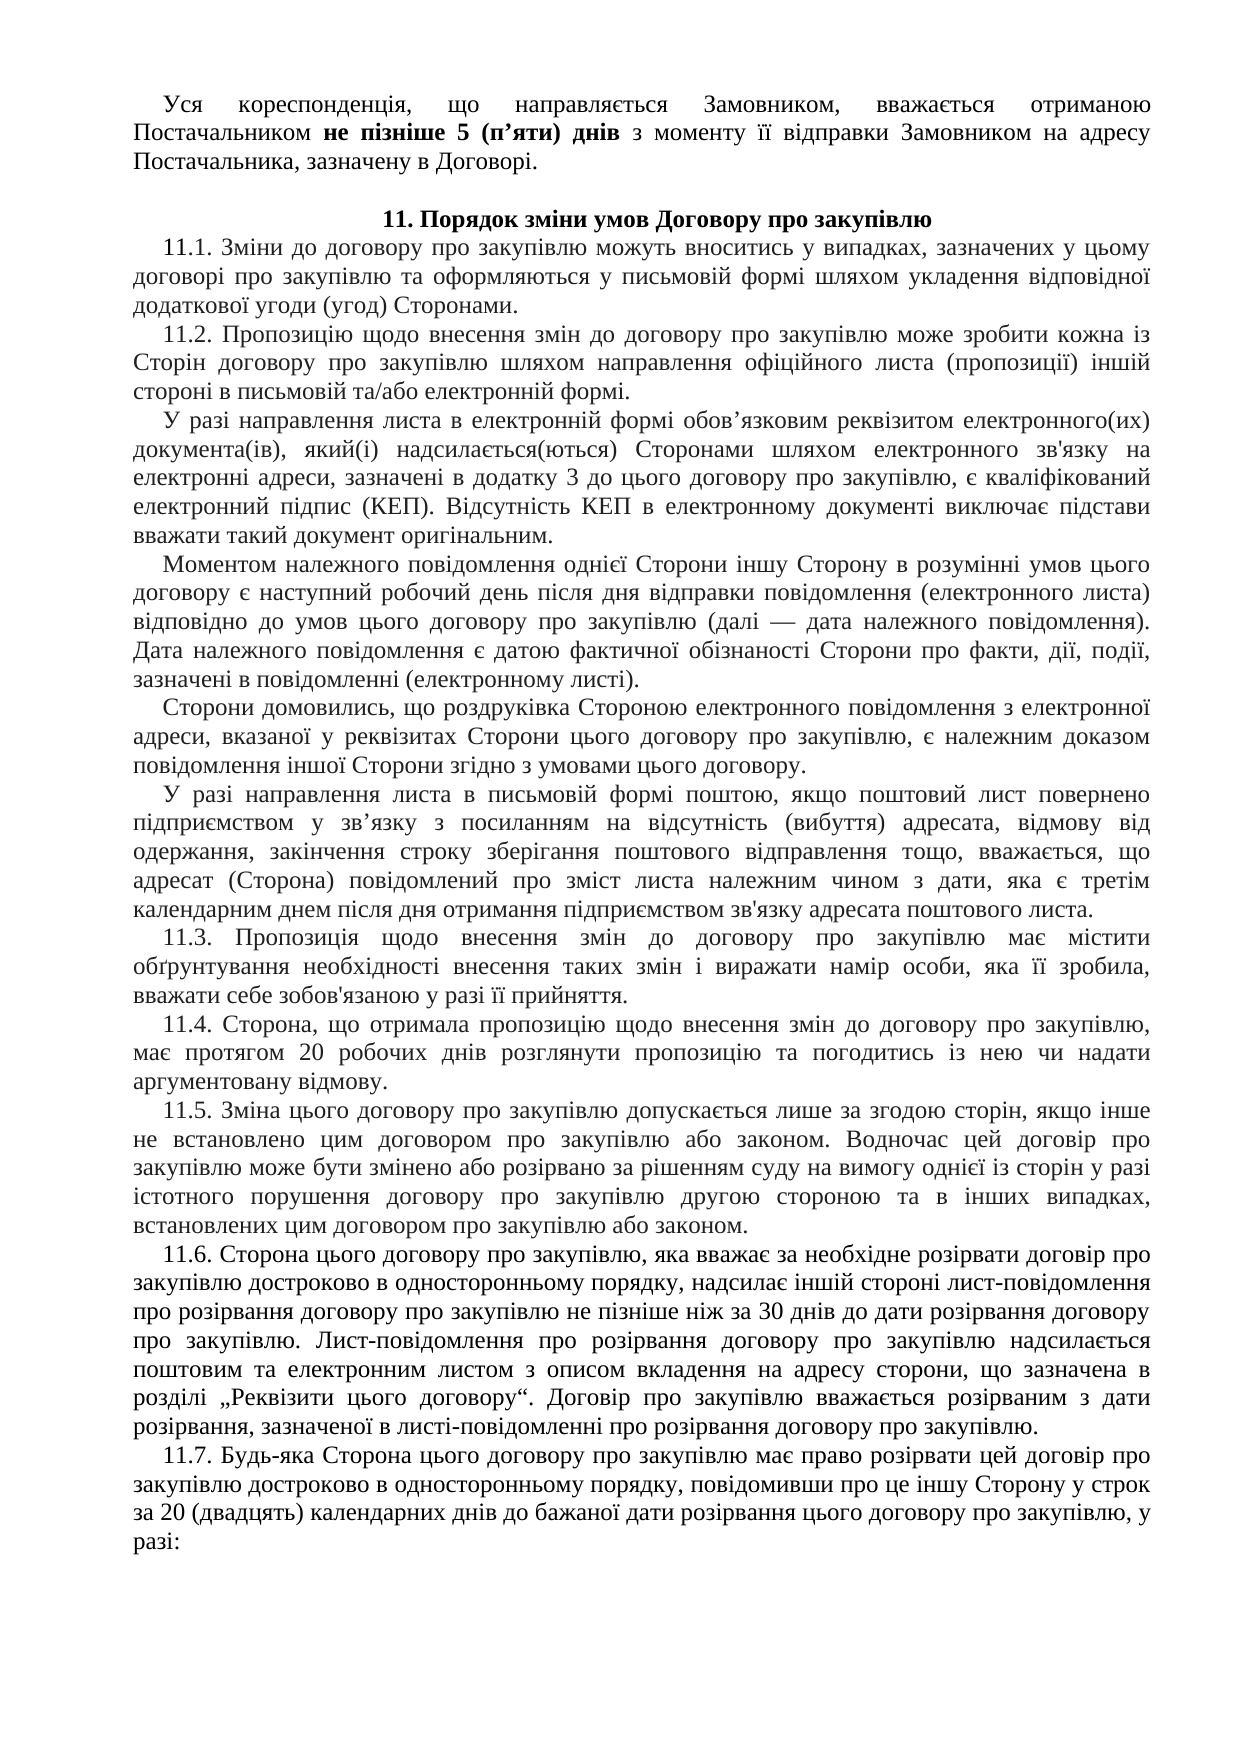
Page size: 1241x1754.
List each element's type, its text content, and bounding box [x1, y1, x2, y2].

text 11. Порядок зміни умов Договору про закупівлю [133, 204, 1152, 232]
text У разі направлення листа в письмовій формі поштою, якщо поштовий лист повернено підприємством у зв’язку з посиланням на відсутність (вибуття) адресата, відмову від одержання, закінчення строку зберігання поштового відправлення тощо, вважається, що адресат (Сторона) повідомлений про зміст листа належним чином з дати, яка є третім календарним днем після дня отримання підприємством зв'язку адресата поштового листа. [133, 779, 1152, 922]
text 11.4. Сторона, що отримала пропозицію щодо внесення змін до договору про закупівлю, має протягом 20 робочих днів розглянути пропозицію та погодитись із нею чи надати аргументовану відмову. [133, 1009, 1152, 1095]
text 11.1. Зміни до договору про закупівлю можуть вноситись у випадках, зазначених у цьому договорі про закупівлю та оформляються у письмовій формі шляхом укладення відповідної додаткової угоди (угод) Сторонами. [133, 232, 1152, 319]
text Сторони домовились, що роздруківка Стороною електронного повідомлення з електронної адреси, вказаної у реквізитах Сторони цього договору про закупівлю, є належним доказом повідомлення іншої Сторони згідно з умовами цього договору. [133, 692, 1152, 779]
text 11.2. Пропозицію щодо внесення змін до договору про закупівлю може зробити кожна із Сторін договору про закупівлю шляхом направлення офіційного листа (пропозиції) іншій стороні в письмовій та/або електронній формі. [133, 319, 1152, 405]
text 11.5. Зміна цього договору про закупівлю допускається лише за згодою сторін, якщо інше не встановлено цим договором про закупівлю або законом. Водночас цей договір про закупівлю може бути змінено або розірвано за рішенням суду на вимогу однієї із сторін у разі істотного порушення договору про закупівлю другою стороною та в інших випадках, встановлених цим договором про закупівлю або законом. [133, 1095, 1152, 1239]
text Уся кореспонденція, що направляється Замовником, вважається отриманою Постачальником не пізніше 5 (п’яти) днів з моменту її відправки Замовником на адресу Постачальника, зазначену в Договорі. [133, 89, 1152, 175]
text 11.7. Будь-яка Сторона цього договору про закупівлю має право розірвати цей договір про закупівлю достроково в односторонньому порядку, повідомивши про це іншу Сторону у строк за 20 (двадцять) календарних днів до бажаної дати розірвання цього договору про закупівлю, у разі: [133, 1440, 1152, 1555]
text 11.6. Сторона цього договору про закупівлю, яка вважає за необхідне розірвати договір про закупівлю достроково в односторонньому порядку, надсилає іншій стороні лист-повідомлення про розірвання договору про закупівлю не пізніше ніж за 30 днів до дати розірвання договору про закупівлю. Лист-повідомлення про розірвання договору про закупівлю надсилається поштовим та електронним листом з описом вкладення на адресу сторони, що зазначена в розділі „Реквізити цього договору“. Договір про закупівлю вважається розірваним з дати розірвання, зазначеної в листі-повідомленні про розірвання договору про закупівлю. [133, 1239, 1152, 1440]
text У разі направлення листа в електронній формі обов’язковим реквізитом електронного(их) документа(ів), який(і) надсилається(ються) Сторонами шляхом електронного зв'язку на електронні адреси, зазначені в додатку 3 до цього договору про закупівлю, є кваліфікований електронний підпис (КЕП). Відсутність КЕП в електронному документі виключає підстави вважати такий документ оригінальним. [133, 405, 1152, 549]
text 11.3. Пропозиція щодо внесення змін до договору про закупівлю має містити обґрунтування необхідності внесення таких змін і виражати намір особи, яка її зробила, вважати себе зобов'язаною у разі її прийняття. [133, 922, 1152, 1009]
text Моментом належного повідомлення однієї Сторони іншу Сторону в розумінні умов цього договору є наступний робочий день після дня відправки повідомлення (електронного листа) відповідно до умов цього договору про закупівлю (далі — дата належного повідомлення). Дата належного повідомлення є датою фактичної обізнаності Сторони про факти, дії, події, зазначені в повідомленні (електронному листі). [133, 549, 1152, 692]
